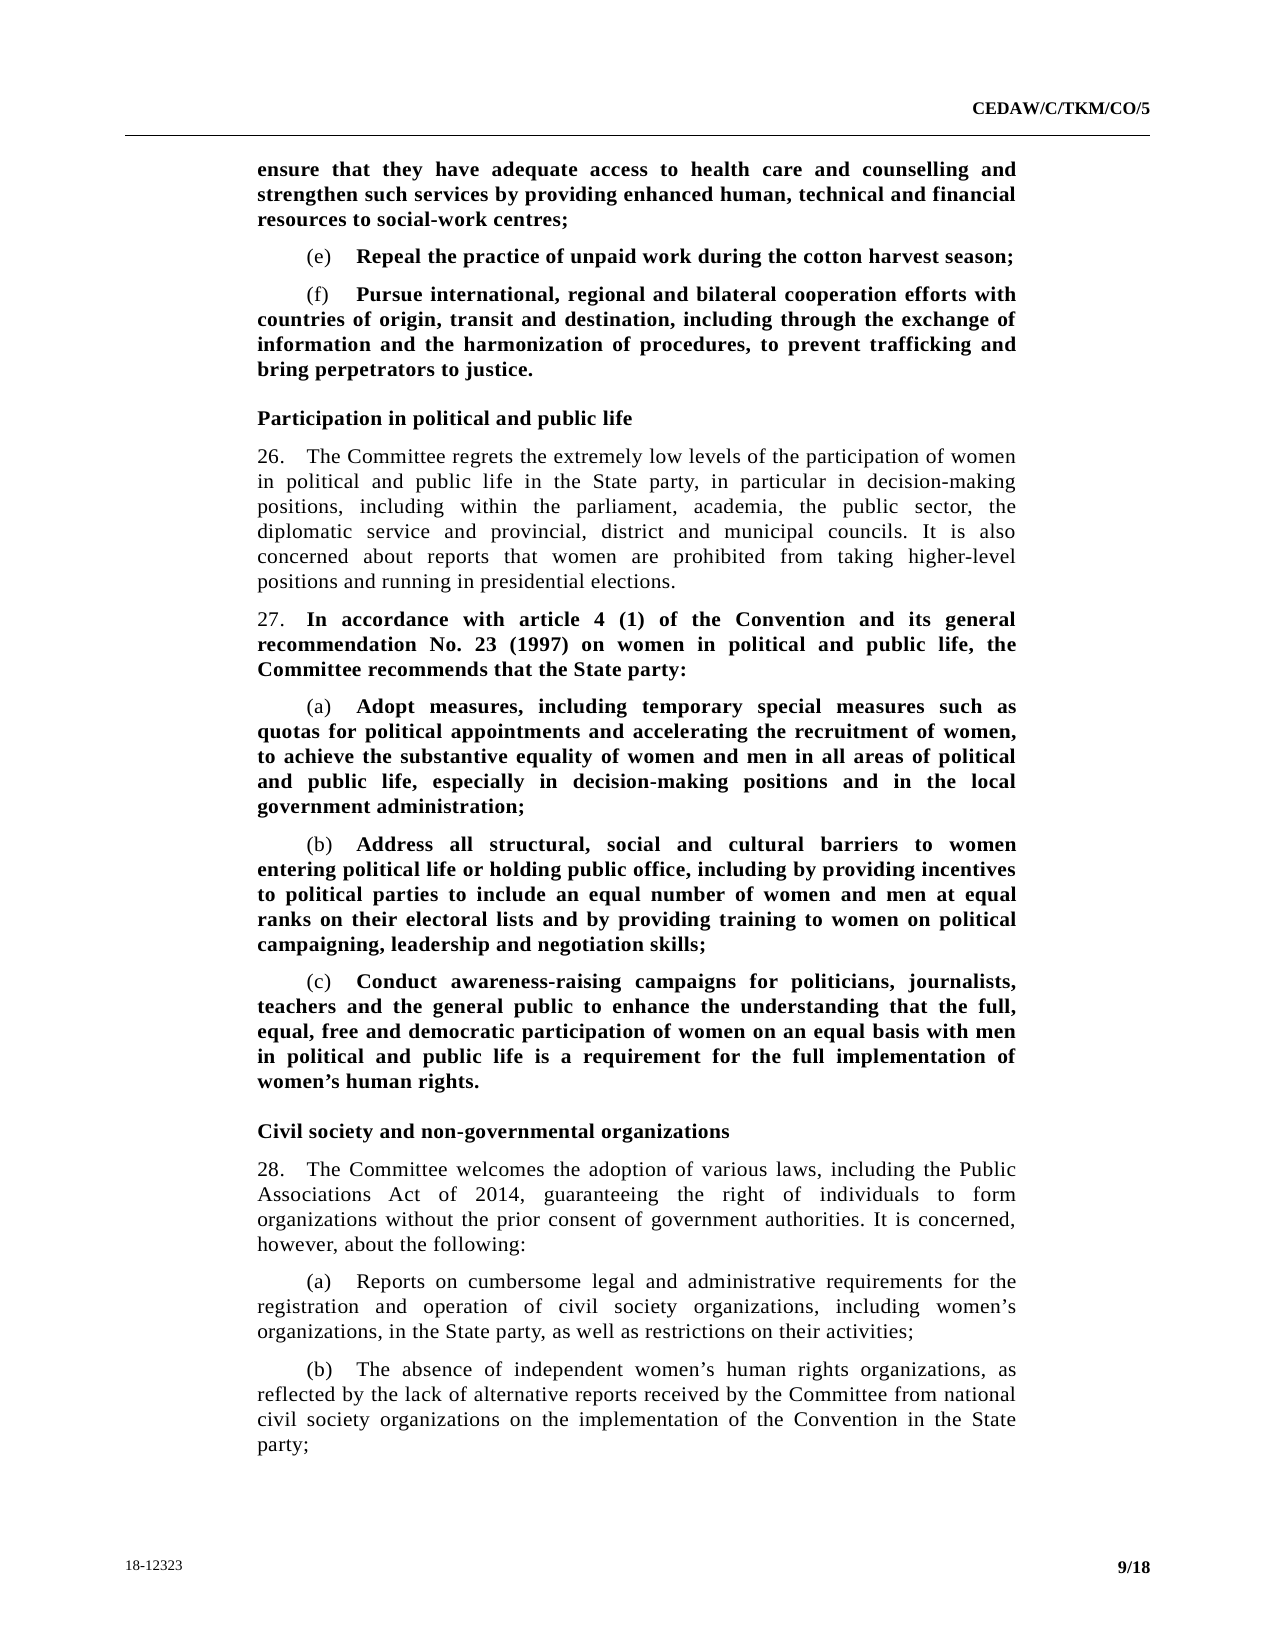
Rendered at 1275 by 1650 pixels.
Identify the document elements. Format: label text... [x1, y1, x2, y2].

text 27. In accordance with article 4 (1) of the Convention and its general recommendation No. 23 (1997) on women in political and public life, the Committee recommends that the State party: [257, 606, 1018, 681]
text (b) The absence of independent women’s human rights organizations, as reflected by the lack of alternative reports received by the Committee from national civil society organizations on the implementation of the Convention in the State party; [257, 1356, 1018, 1456]
text (f) Pursue international, regional and bilateral cooperation efforts with countries of origin, transit and destination, including through the exchange of information and the harmonization of procedures, to prevent trafficking and bring perpetrators to justice. [257, 281, 1018, 381]
text (a) Adopt measures, including temporary special measures such as quotas for political appointments and accelerating the recruitment of women, to achieve the substantive equality of women and men in all areas of political and public life, especially in decision-making positions and in the local government administration; [257, 693, 1018, 818]
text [257, 156, 1018, 231]
text 28. The Committee welcomes the adoption of various laws, including the Public Associations Act of 2014, guaranteeing the right of individuals to form organizations without the prior consent of government authorities. It is concerned, however, about the following: [257, 1156, 1018, 1256]
text (e) Repeal the practice of unpaid work during the cotton harvest season; [257, 243, 1018, 268]
text Civil society and non-governmental organizations [125, 1118, 1019, 1143]
text (a) Reports on cumbersome legal and administrative requirements for the registration and operation of civil society organizations, including women’s organizations, in the State party, as well as restrictions on their activities; [257, 1268, 1018, 1343]
text Participation in political and public life [125, 406, 1019, 431]
text (b) Address all structural, social and cultural barriers to women entering political life or holding public office, including by providing incentives to political parties to include an equal number of women and men at equal ranks on their electoral lists and by providing training to women on political campaigning, leadership and negotiation skills; [257, 831, 1018, 956]
text 26. The Committee regrets the extremely low levels of the participation of women in political and public life in the State party, in particular in decision-making positions, including within the parliament, academia, the public sector, the diplomatic service and provincial, district and municipal councils. It is also concerned about reports that women are prohibited from taking higher-level positions and running in presidential elections. [257, 443, 1018, 593]
text (c) Conduct awareness-raising campaigns for politicians, journalists, teachers and the general public to enhance the understanding that the full, equal, free and democratic participation of women on an equal basis with men in political and public life is a requirement for the full implementation of women’s human rights. [257, 968, 1018, 1093]
